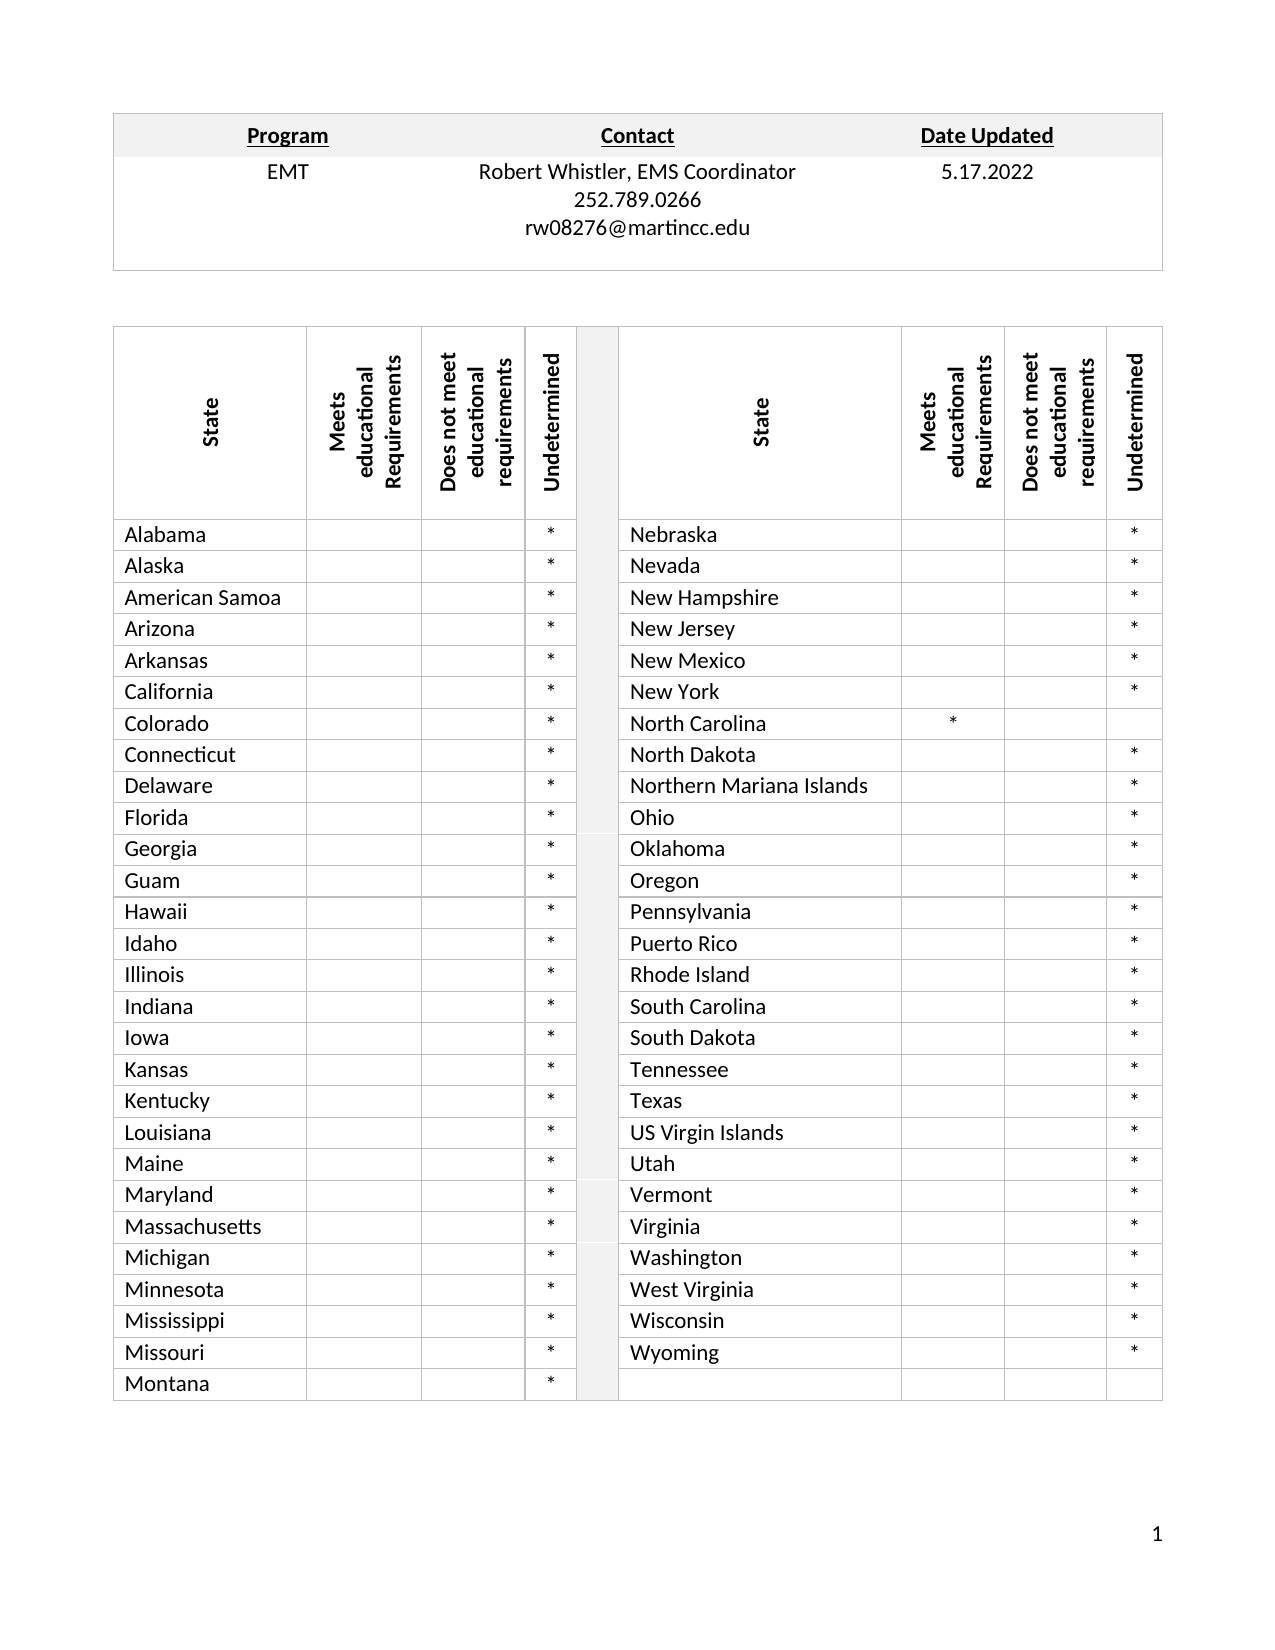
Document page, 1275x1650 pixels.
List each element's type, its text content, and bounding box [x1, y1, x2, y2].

table_cell [577, 739, 618, 771]
table_cell [1005, 583, 1106, 613]
table_cell Nebraska [619, 520, 901, 550]
table_cell * [526, 709, 576, 739]
table_cell Missouri [114, 1338, 306, 1368]
table_cell * [526, 677, 576, 708]
table_cell [307, 551, 421, 582]
table_cell [1107, 709, 1162, 739]
table_cell [577, 802, 618, 833]
table_cell [902, 1149, 1004, 1179]
table_cell [902, 866, 1004, 896]
table_cell * [526, 1086, 576, 1117]
table_cell [902, 992, 1004, 1022]
table_cell [307, 1086, 421, 1117]
table_cell [902, 803, 1004, 833]
table_cell [577, 708, 618, 739]
table_cell * [526, 740, 576, 771]
table_cell [422, 1306, 524, 1337]
table_cell [1005, 898, 1106, 928]
table_cell American Samoa [114, 583, 306, 613]
table_header Undetermined [526, 327, 576, 519]
table_cell [307, 929, 421, 959]
table_cell South Carolina [619, 992, 901, 1022]
table_cell Rhode Island [619, 960, 901, 991]
table_cell US Virgin Islands [619, 1118, 901, 1148]
table_cell [307, 1212, 421, 1242]
table_cell [307, 709, 421, 739]
table_cell * [1107, 1275, 1162, 1305]
table_cell [422, 866, 524, 896]
table_cell * [526, 929, 576, 959]
table_cell [577, 645, 618, 676]
table_cell [902, 551, 1004, 582]
table_cell Ohio [619, 803, 901, 833]
table_cell [577, 519, 618, 550]
table_cell Maine [114, 1149, 306, 1179]
table_cell [1005, 835, 1106, 865]
table_cell [1005, 1275, 1106, 1305]
table_cell [307, 898, 421, 928]
table_cell [1005, 646, 1106, 676]
table_cell [422, 1275, 524, 1305]
table_cell [577, 1243, 618, 1274]
table_cell [577, 676, 618, 708]
table_cell [422, 1149, 524, 1179]
table_cell Louisiana [114, 1118, 306, 1148]
table_cell [307, 772, 421, 802]
table_cell [902, 520, 1004, 550]
table_cell [577, 1211, 618, 1242]
table_cell EMT [114, 158, 463, 269]
table_cell [422, 1055, 524, 1085]
table_cell [307, 803, 421, 833]
table_cell Alaska [114, 551, 306, 582]
table_cell South Dakota [619, 1023, 901, 1054]
table_cell [1005, 992, 1106, 1022]
table_cell [1005, 1023, 1106, 1054]
table_cell [1005, 740, 1106, 771]
table_cell * [526, 1023, 576, 1054]
table_cell [577, 896, 618, 928]
table_cell [902, 1055, 1004, 1085]
table_cell [577, 1368, 618, 1400]
table_cell [1005, 520, 1106, 550]
table_cell [422, 709, 524, 739]
table_cell * [1107, 835, 1162, 865]
table_cell * [526, 1055, 576, 1085]
table_cell [307, 520, 421, 550]
table_cell * [1107, 1118, 1162, 1148]
table_cell [307, 835, 421, 865]
table_cell [422, 803, 524, 833]
table_cell [902, 1244, 1004, 1274]
table_cell * [1107, 866, 1162, 896]
table_cell [577, 613, 618, 645]
table_cell North Carolina [619, 709, 901, 739]
table_cell [422, 1338, 524, 1368]
table_cell * [1107, 1055, 1162, 1085]
table_cell * [1107, 1244, 1162, 1274]
table_cell Delaware [114, 772, 306, 802]
table_cell Illinois [114, 960, 306, 991]
table_cell [902, 583, 1004, 613]
table_cell * [526, 1244, 576, 1274]
table_cell Oregon [619, 866, 901, 896]
table_cell * [1107, 614, 1162, 645]
table_cell [307, 1369, 421, 1400]
table_cell * [526, 960, 576, 991]
table_cell [1005, 929, 1106, 959]
table_cell [307, 960, 421, 991]
table_cell [902, 1306, 1004, 1337]
table_cell [1005, 866, 1106, 896]
table_cell [422, 992, 524, 1022]
table_cell California [114, 677, 306, 708]
table_cell * [526, 1338, 576, 1368]
table_cell [422, 1369, 524, 1400]
table_header Meets educational Requirements [307, 327, 421, 519]
table_cell [577, 959, 618, 991]
table_cell [902, 1212, 1004, 1242]
table_cell [1005, 1181, 1106, 1211]
table_cell [307, 1055, 421, 1085]
table_cell [577, 1022, 618, 1054]
table_cell [422, 1212, 524, 1242]
table_cell * [902, 709, 1004, 739]
table_cell Pennsylvania [619, 898, 901, 928]
table_cell [1005, 1244, 1106, 1274]
table_cell Massachusetts [114, 1212, 306, 1242]
table_cell [902, 1023, 1004, 1054]
table_cell * [526, 866, 576, 896]
table_header Contact [463, 114, 812, 157]
table_cell * [526, 520, 576, 550]
table_cell [577, 1054, 618, 1085]
table_cell * [526, 803, 576, 833]
table_header Meets educational Requirements [902, 327, 1004, 519]
table_cell * [1107, 1306, 1162, 1337]
table_cell Maryland [114, 1181, 306, 1211]
table_cell * [1107, 898, 1162, 928]
table_cell Idaho [114, 929, 306, 959]
table_cell [1005, 1118, 1106, 1148]
table_cell [422, 551, 524, 582]
table_cell * [526, 992, 576, 1022]
table_cell [307, 740, 421, 771]
table_cell * [1107, 1212, 1162, 1242]
table_cell Kentucky [114, 1086, 306, 1117]
table_cell [902, 1181, 1004, 1211]
table_cell Kansas [114, 1055, 306, 1085]
table_cell Utah [619, 1149, 901, 1179]
table_cell [307, 866, 421, 896]
table_cell Wisconsin [619, 1306, 901, 1337]
table_cell Minnesota [114, 1275, 306, 1305]
table_cell [422, 960, 524, 991]
table_cell [422, 1118, 524, 1148]
table_cell 5.17.2022 [812, 158, 1162, 269]
table_cell [1005, 551, 1106, 582]
table_cell [307, 1275, 421, 1305]
table_cell [307, 1306, 421, 1337]
table_cell * [526, 1118, 576, 1148]
table_cell New Hampshire [619, 583, 901, 613]
table_cell * [1107, 929, 1162, 959]
table_cell * [526, 646, 576, 676]
table_header Undetermined [1107, 327, 1162, 519]
table_cell * [1107, 1338, 1162, 1368]
table_cell * [1107, 803, 1162, 833]
table_cell * [526, 1181, 576, 1211]
table_cell * [526, 1369, 576, 1400]
table_cell Indiana [114, 992, 306, 1022]
table_cell * [526, 1306, 576, 1337]
table_cell [577, 834, 618, 865]
table_cell West Virginia [619, 1275, 901, 1305]
table_header Does not meet educational requirements [422, 327, 524, 519]
table_cell Michigan [114, 1244, 306, 1274]
table_cell Hawaii [114, 898, 306, 928]
table_cell [422, 520, 524, 550]
table_cell [307, 1244, 421, 1274]
table_cell [422, 677, 524, 708]
table_cell [577, 582, 618, 613]
table_cell [1005, 1055, 1106, 1085]
table_cell [902, 646, 1004, 676]
table_header Program [114, 114, 463, 157]
table_cell * [526, 1212, 576, 1242]
table_header Date Updated [812, 114, 1162, 157]
table_cell * [526, 614, 576, 645]
table_cell * [526, 1275, 576, 1305]
table_cell [577, 1337, 618, 1368]
table_cell [422, 929, 524, 959]
table_cell [422, 1023, 524, 1054]
table_cell [902, 1369, 1004, 1400]
table_cell * [1107, 960, 1162, 991]
table_cell Colorado [114, 709, 306, 739]
table_cell [1005, 614, 1106, 645]
table_cell Texas [619, 1086, 901, 1117]
table_cell [307, 992, 421, 1022]
table_cell [577, 1085, 618, 1117]
table_cell * [1107, 583, 1162, 613]
table_cell [902, 835, 1004, 865]
table_cell [307, 677, 421, 708]
table_cell [422, 646, 524, 676]
table_cell New Jersey [619, 614, 901, 645]
table_cell [422, 1244, 524, 1274]
table_cell [1005, 1338, 1106, 1368]
table_cell * [1107, 520, 1162, 550]
table_cell * [1107, 1181, 1162, 1211]
table_cell Guam [114, 866, 306, 896]
table_cell [577, 1148, 618, 1179]
table_cell [1005, 1149, 1106, 1179]
table_cell [422, 583, 524, 613]
table_cell [619, 1369, 901, 1400]
table_cell [1005, 1369, 1106, 1400]
table_cell [577, 1305, 618, 1337]
table_cell [422, 1086, 524, 1117]
table_cell [902, 772, 1004, 802]
table_header State [619, 327, 901, 519]
table_cell [577, 865, 618, 896]
table_cell * [1107, 772, 1162, 802]
table_cell * [1107, 551, 1162, 582]
table_cell [307, 583, 421, 613]
table_cell [577, 928, 618, 959]
table_cell [902, 677, 1004, 708]
table_cell [902, 614, 1004, 645]
table_header State [114, 327, 306, 519]
table_cell [902, 960, 1004, 991]
table_cell * [1107, 740, 1162, 771]
table_cell * [1107, 1149, 1162, 1179]
table_cell * [526, 551, 576, 582]
table_cell [422, 898, 524, 928]
table_cell Nevada [619, 551, 901, 582]
table_cell Arkansas [114, 646, 306, 676]
table_cell North Dakota [619, 740, 901, 771]
table_cell [307, 614, 421, 645]
table_cell * [1107, 1023, 1162, 1054]
table_cell [1005, 803, 1106, 833]
table_cell [577, 550, 618, 582]
table_cell * [526, 583, 576, 613]
table_header [577, 327, 618, 519]
table_header Does not meet educational requirements [1005, 327, 1106, 519]
table_cell Florida [114, 803, 306, 833]
table_cell * [1107, 646, 1162, 676]
table_cell [577, 1274, 618, 1305]
table_cell [1005, 1212, 1106, 1242]
table_cell Robert Whistler, EMS Coordinator 252.789.0266 rw08276@martincc.edu [463, 158, 812, 269]
table_cell [902, 929, 1004, 959]
table_cell [422, 614, 524, 645]
table_cell * [1107, 1086, 1162, 1117]
table_cell [902, 898, 1004, 928]
table_cell * [1107, 677, 1162, 708]
table_cell [902, 1118, 1004, 1148]
table_cell [902, 1275, 1004, 1305]
table_cell [1005, 1086, 1106, 1117]
table_cell Georgia [114, 835, 306, 865]
table_cell Virginia [619, 1212, 901, 1242]
table_cell * [526, 898, 576, 928]
table_cell * [1107, 992, 1162, 1022]
table_cell Vermont [619, 1181, 901, 1211]
table_cell [577, 771, 618, 802]
table_cell * [526, 1149, 576, 1179]
table_cell [422, 835, 524, 865]
table_cell [422, 772, 524, 802]
table_cell [1005, 772, 1106, 802]
table_cell Iowa [114, 1023, 306, 1054]
table_cell [1005, 1306, 1106, 1337]
table_cell Washington [619, 1244, 901, 1274]
table_cell [307, 1149, 421, 1179]
table_cell [422, 1181, 524, 1211]
table_cell [1005, 960, 1106, 991]
table_cell [577, 1117, 618, 1148]
table_cell [1005, 709, 1106, 739]
table_cell * [526, 772, 576, 802]
table_cell New York [619, 677, 901, 708]
table_cell [307, 1338, 421, 1368]
table_cell [902, 740, 1004, 771]
table_cell Tennessee [619, 1055, 901, 1085]
table_cell Alabama [114, 520, 306, 550]
table_cell [307, 1118, 421, 1148]
table_cell [307, 646, 421, 676]
table_cell [577, 991, 618, 1022]
table_cell Oklahoma [619, 835, 901, 865]
table_cell Northern Mariana Islands [619, 772, 901, 802]
table_cell [307, 1181, 421, 1211]
table_cell Montana [114, 1369, 306, 1400]
table_cell [902, 1338, 1004, 1368]
table_cell [902, 1086, 1004, 1117]
table_cell [577, 1180, 618, 1211]
table_cell Puerto Rico [619, 929, 901, 959]
table_cell [1005, 677, 1106, 708]
table_cell Mississippi [114, 1306, 306, 1337]
table_cell Connecticut [114, 740, 306, 771]
table_cell Wyoming [619, 1338, 901, 1368]
table_cell [422, 740, 524, 771]
table_cell [307, 1023, 421, 1054]
table_cell [1107, 1369, 1162, 1400]
table_cell New Mexico [619, 646, 901, 676]
table_cell * [526, 835, 576, 865]
table_cell Arizona [114, 614, 306, 645]
